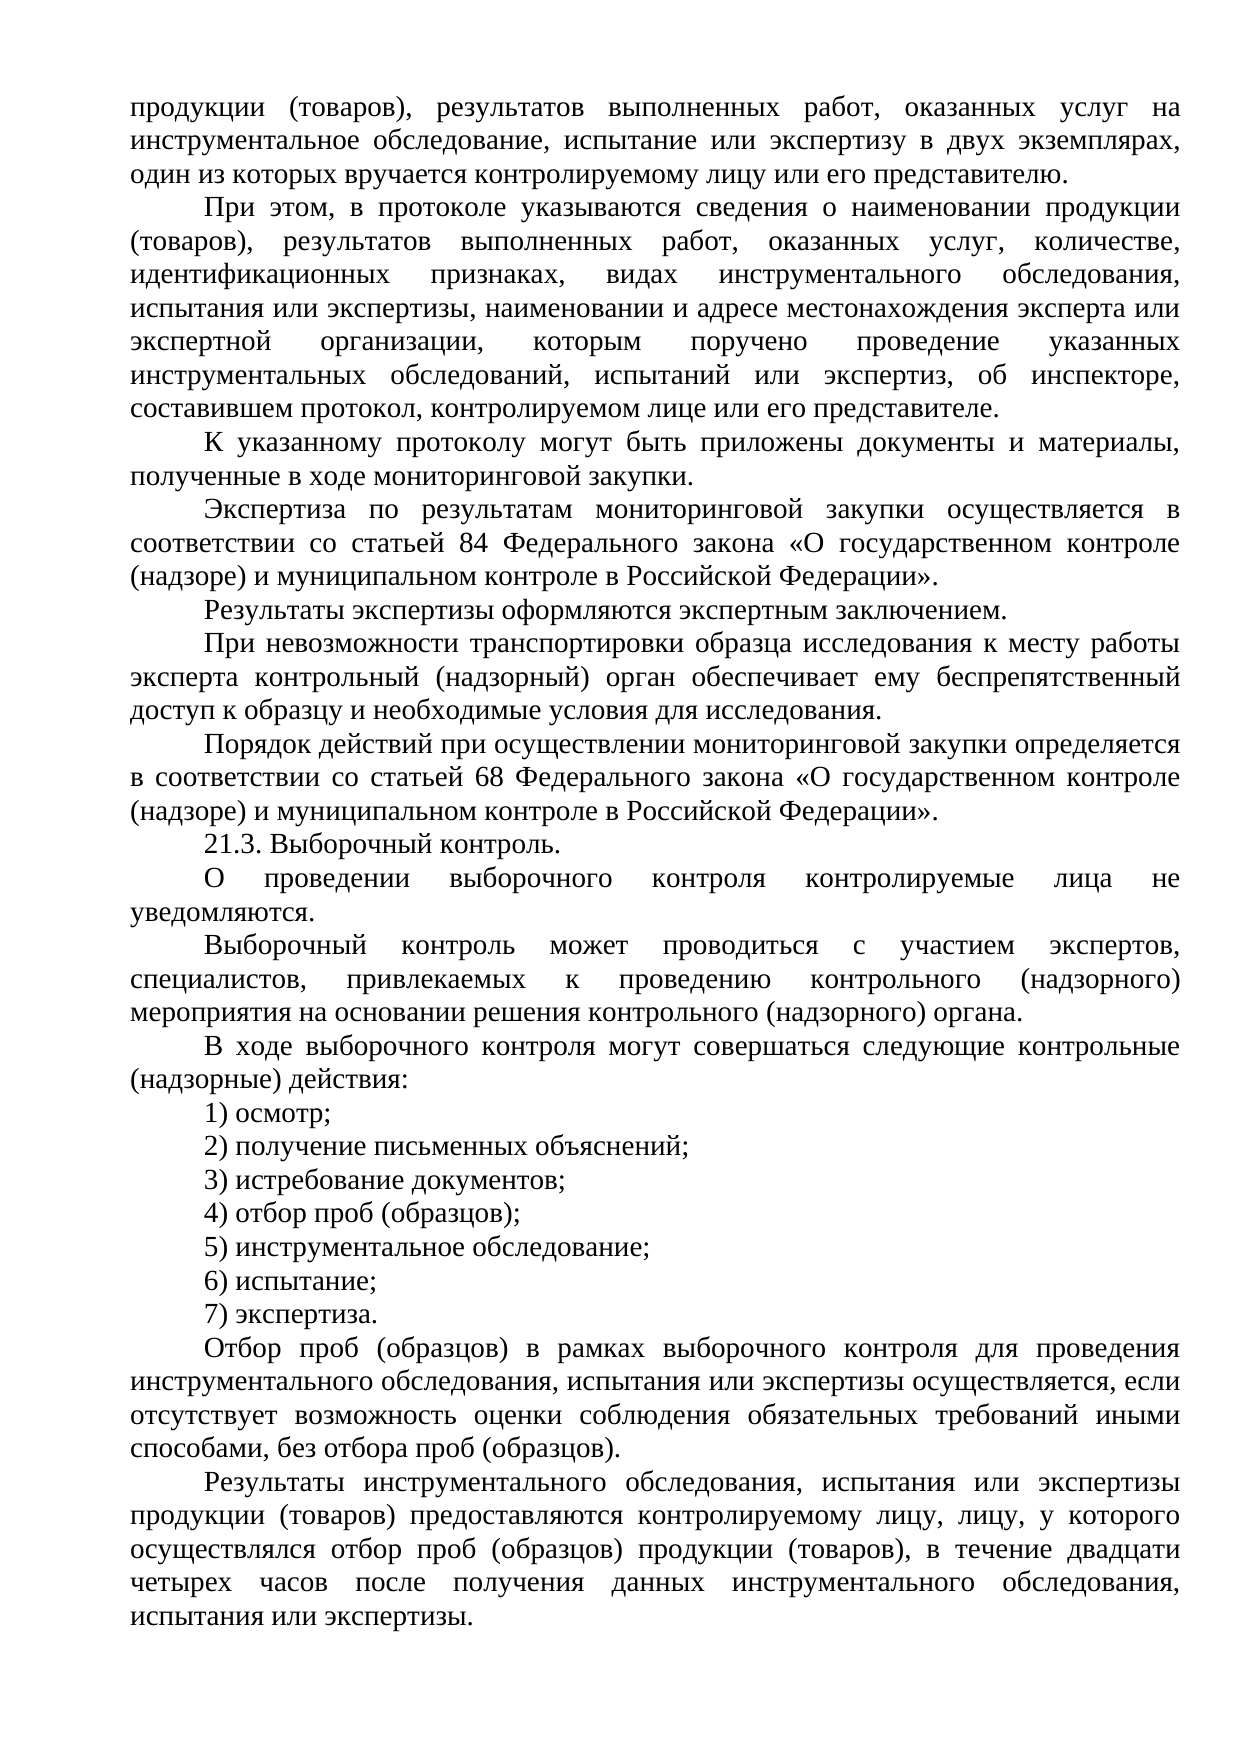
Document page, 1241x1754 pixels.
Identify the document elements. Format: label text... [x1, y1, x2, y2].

text 7) экспертиза. [130, 1296, 1181, 1330]
text В ходе выборочного контроля могут совершаться следующие контрольные (надзорные) действия: [130, 1028, 1181, 1095]
text При невозможности транспортировки образца исследования к месту работы эксперта контрольный (надзорный) орган обеспечивает ему беспрепятственный доступ к образцу и необходимые условия для исследования. [130, 625, 1181, 726]
text Отбор проб (образцов) в рамках выборочного контроля для проведения инструментального обследования, испытания или экспертизы осуществляется, если отсутствует возможность оценки соблюдения обязательных требований иными способами, без отбора проб (образцов). [130, 1330, 1181, 1464]
text К указанному протоколу могут быть приложены документы и материалы, полученные в ходе мониторинговой закупки. [130, 424, 1181, 491]
text О проведении выборочного контроля контролируемые лица не уведомляются. [130, 860, 1181, 927]
text 21.3. Выборочный контроль. [130, 827, 1181, 860]
text 3) истребование документов; [130, 1162, 1181, 1196]
text Выборочный контроль может проводиться с участием экспертов, специалистов, привлекаемых к проведению контрольного (надзорного) мероприятия на основании решения контрольного (надзорного) органа. [130, 927, 1181, 1028]
text Порядок действий при осуществлении мониторинговой закупки определяется в соответствии со статьей 68 Федерального закона «О государственном контроле (надзоре) и муниципальном контроле в Российской Федерации». [130, 726, 1181, 827]
text 5) инструментальное обследование; [130, 1229, 1181, 1263]
text 1) осмотр; [130, 1095, 1181, 1128]
text 6) испытание; [130, 1263, 1181, 1296]
text 2) получение письменных объяснений; [130, 1128, 1181, 1162]
text Экспертиза по результатам мониторинговой закупки осуществляется в соответствии со статьей 84 Федерального закона «О государственном контроле (надзоре) и муниципальном контроле в Российской Федерации». [130, 491, 1181, 592]
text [130, 89, 1181, 189]
text Результаты инструментального обследования, испытания или экспертизы продукции (товаров) предоставляются контролируемому лицу, лицу, у которого осуществлялся отбор проб (образцов) продукции (товаров), в течение двадцати четырех часов после получения данных инструментального обследования, испытания или экспертизы. [130, 1464, 1181, 1632]
text Результаты экспертизы оформляются экспертным заключением. [130, 592, 1181, 625]
text При этом, в протоколе указываются сведения о наименовании продукции (товаров), результатов выполненных работ, оказанных услуг, количестве, идентификационных признаках, видах инструментального обследования, испытания или экспертизы, наименовании и адресе местонахождения эксперта или экспертной организации, которым поручено проведение указанных инструментальных обследований, испытаний или экспертиз, об инспекторе, составившем протокол, контролируемом лице или его представителе. [130, 189, 1181, 424]
text 4) отбор проб (образцов); [130, 1196, 1181, 1229]
